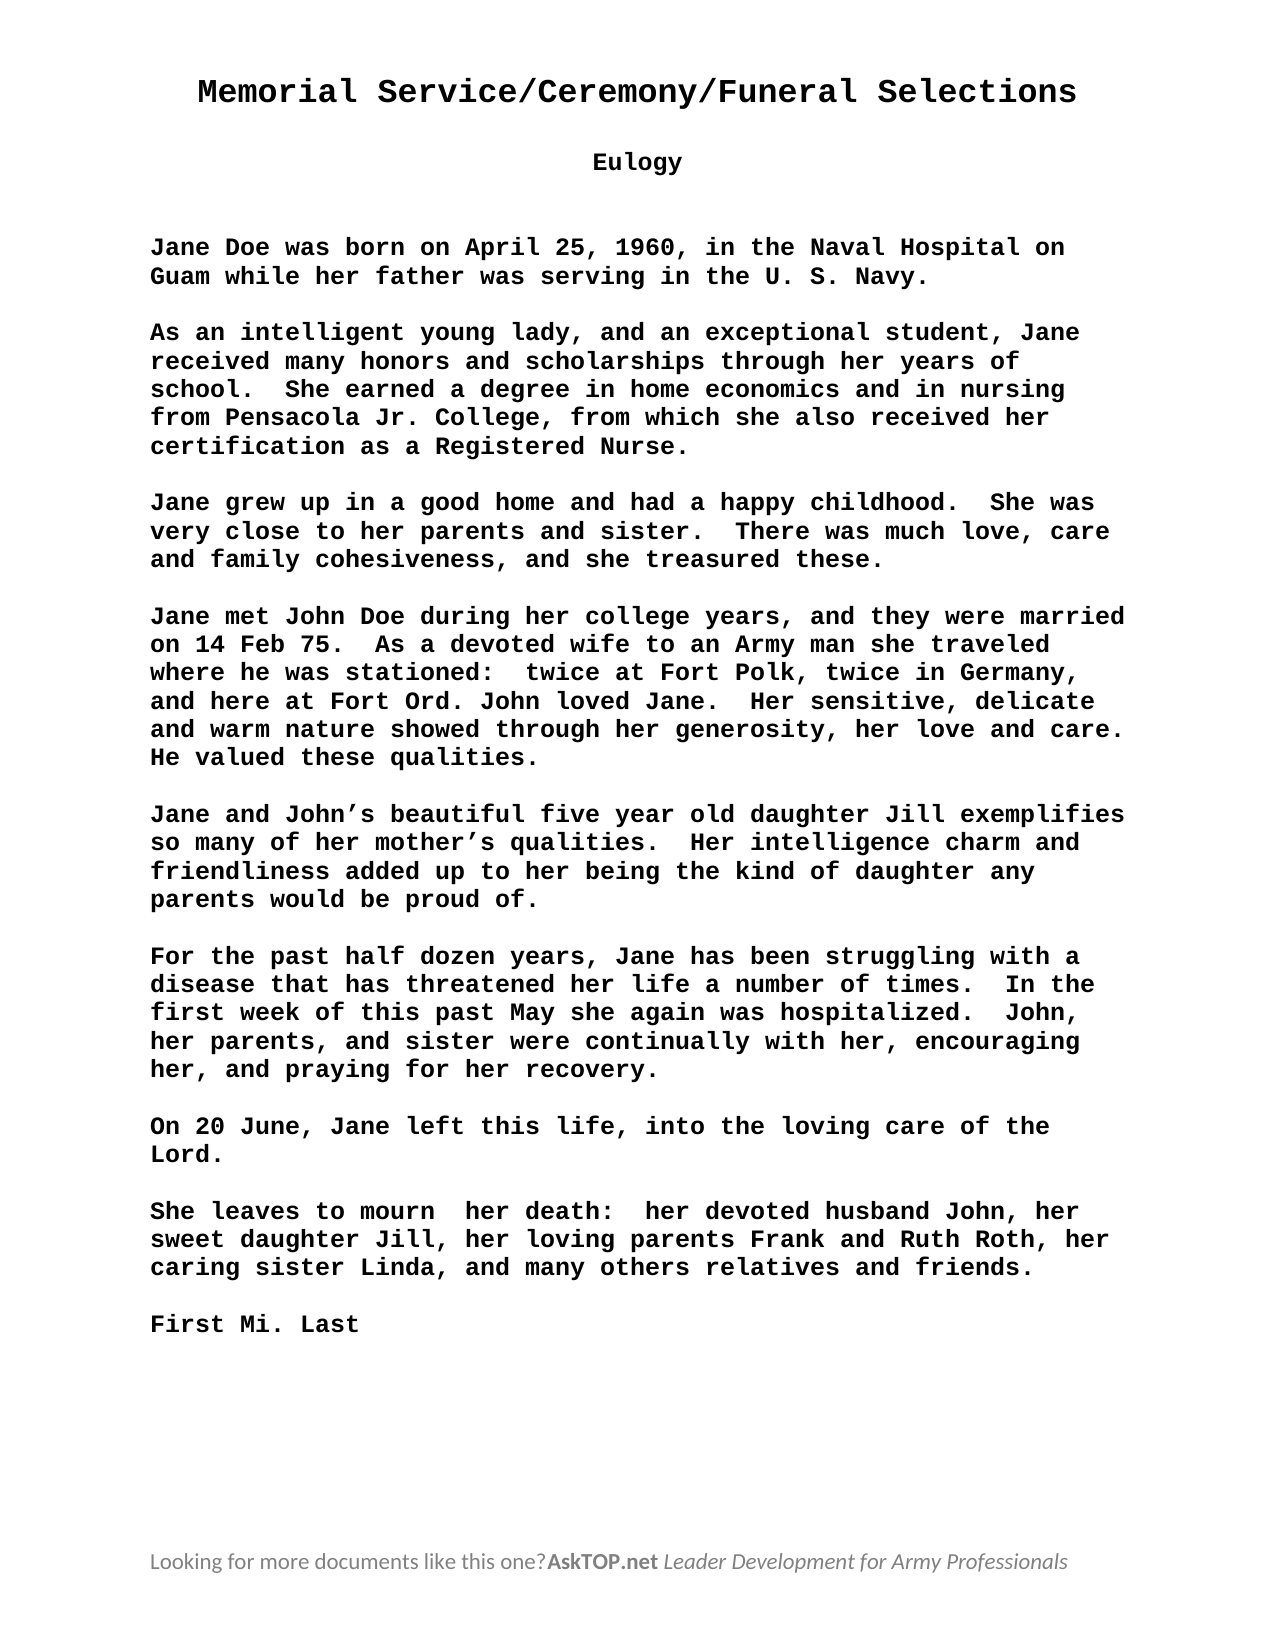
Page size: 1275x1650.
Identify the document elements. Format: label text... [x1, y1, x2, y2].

text Jane grew up in a good home and had a happy childhood. She was very close to her parents and sister. There was much love, care and family cohesiveness, and she treasured these. [150, 490, 1125, 575]
text First Mi. Last [150, 1312, 1125, 1340]
text Jane Doe was born on April 25, 1960, in the Naval Hospital on Guam while her father was serving in the U. S. Navy. [150, 235, 1125, 292]
text She leaves to mourn her death: her devoted husband John, her sweet daughter Jill, her loving parents Frank and Ruth Roth, her caring sister Linda, and many others relatives and friends. [150, 1198, 1125, 1283]
text For the past half dozen years, Jane has been struggling with a disease that has threatened her life a number of times. In the first week of this past May she again was hospitalized. John, her parents, and sister were continually with her, encouraging her, and praying for her recovery. [150, 943, 1125, 1085]
text Eulogy [150, 150, 1125, 178]
text As an intelligent young lady, and an exceptional student, Jane received many honors and scholarships through her years of school. She earned a degree in home economics and in nursing from Pensacola Jr. College, from which she also received her certification as a Registered Nurse. [150, 320, 1125, 462]
text Jane and John’s beautiful five year old daughter Jill exemplifies so many of her mother’s qualities. Her intelligence charm and friendliness added up to her being the kind of daughter any parents would be proud of. [150, 802, 1125, 915]
text On 20 June, Jane left this life, into the loving care of the Lord. [150, 1113, 1125, 1170]
text Jane met John Doe during her college years, and they were married on 14 Feb 75. As a devoted wife to an Army man she traveled where he was stationed: twice at Fort Polk, twice in Germany, and here at Fort Ord. John loved Jane. Her sensitive, delicate and warm nature showed through her generosity, her love and care. He valued these qualities. [150, 603, 1125, 773]
